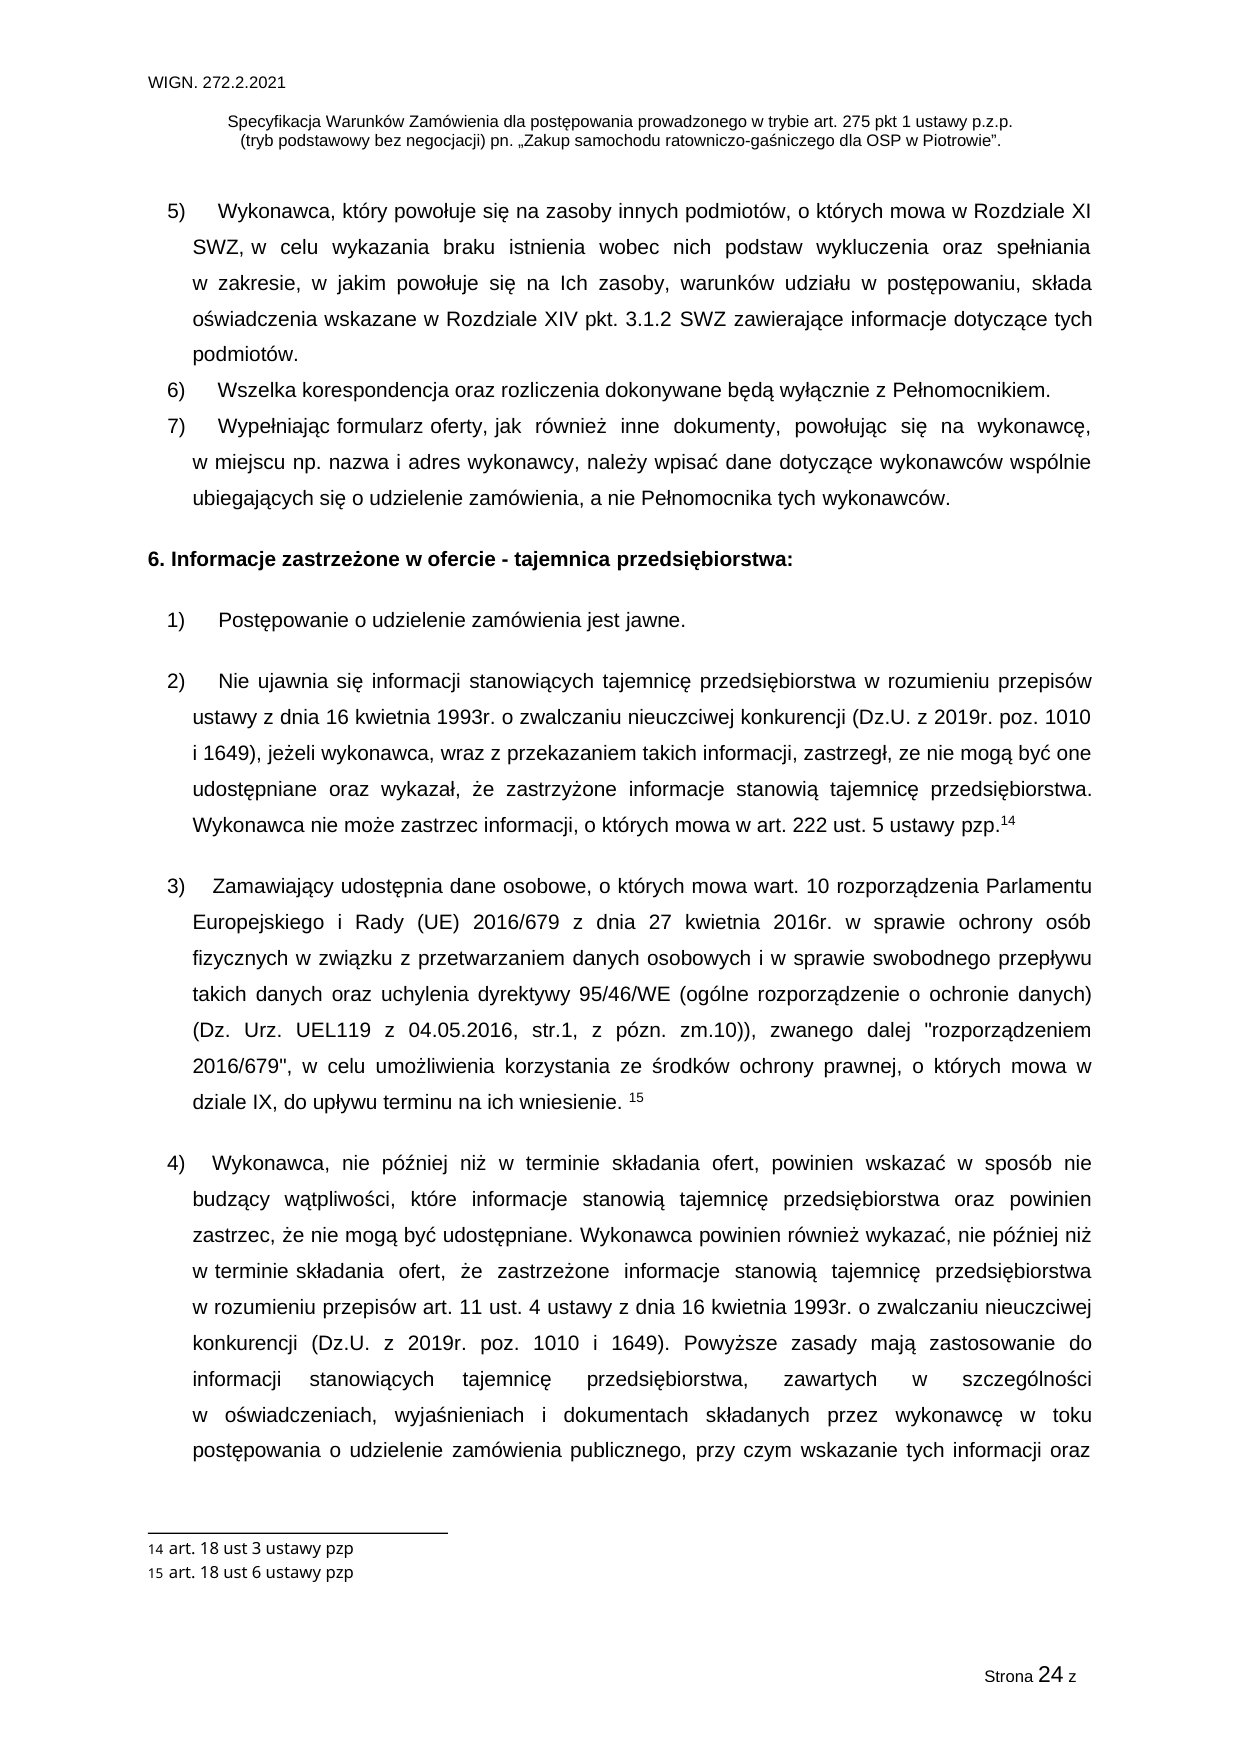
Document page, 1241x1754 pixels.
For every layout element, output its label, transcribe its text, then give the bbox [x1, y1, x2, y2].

list Wykonawca, który powołuje się na zasoby innych podmiotów, o których mowa w Rozdziale XI SWZ, w celu wykazania braku istnienia wobec nich podstaw wykluczenia oraz spełniania w zakresie, w jakim powołuje się na Ich zasoby, warunków udziału w postępowaniu, składa oświadczenia wskazane w Rozdziale XIV pkt. 3.1.2 SWZ zawierające informacje dotyczące tych podmiotów. [167, 198, 1093, 366]
list Zamawiający udostępnia dane osobowe, o których mowa wart. 10 rozporządzenia Parlamentu Europejskiego i Rady (UE) 2016/679 z dnia 27 kwietnia 2016r. w sprawie ochrony osób fizycznych w związku z przetwarzaniem danych osobowych i w sprawie swobodnego przepływu takich danych oraz uchylenia dyrektywy 95/46/WE (ogólne rozporządzenie o ochronie danych) (Dz. Urz. UEL119 z 04.05.2016, str.1, z pózn. zm.10)), zwanego dalej "rozporządzeniem 2016/679", w celu umożliwienia korzystania ze środków ochrony prawnej, o których mowa w dziale IX, do upływu terminu na ich wniesienie. 15 [167, 874, 1093, 1114]
subtitle Informacje zastrzeżone w ofercie - tajemnica przedsiębiorstwa: [148, 547, 1107, 571]
list Wszelka korespondencja oraz rozliczenia dokonywane będą wyłącznie z Pełnomocnikiem. [167, 378, 1107, 402]
list Nie ujawnia się informacji stanowiących tajemnicę przedsiębiorstwa w rozumieniu przepisów ustawy z dnia 16 kwietnia 1993r. o zwalczaniu nieuczciwej konkurencji (Dz.U. z 2019r. poz. 1010 i 1649), jeżeli wykonawca, wraz z przekazaniem takich informacji, zastrzegł, ze nie mogą być one udostępniane oraz wykazał, że zastrzyżone informacje stanowią tajemnicę przedsiębiorstwa. Wykonawca nie może zastrzec informacji, o których mowa w art. 222 ust. 5 ustawy pzp.14 [167, 669, 1093, 837]
list Postępowanie o udzielenie zamówienia jest jawne. [167, 608, 1107, 632]
list art. 18 ust 3 ustawy pzp [148, 1537, 1107, 1559]
list Wykonawca, nie później niż w terminie składania ofert, powinien wskazać w sposób nie budzący wątpliwości, które informacje stanowią tajemnicę przedsiębiorstwa oraz powinien zastrzec, że nie mogą być udostępniane. Wykonawca powinien również wykazać, nie później niż w terminie składania ofert, że zastrzeżone informacje stanowią tajemnicę przedsiębiorstwa w rozumieniu przepisów art. 11 ust. 4 ustawy z dnia 16 kwietnia 1993r. o zwalczaniu nieuczciwej konkurencji (Dz.U. z 2019r. poz. 1010 i 1649). Powyższe zasady mają zastosowanie do informacji stanowiących tajemnicę przedsiębiorstwa, zawartych w szczególności w oświadczeniach, wyjaśnieniach i dokumentach składanych przez wykonawcę w toku postępowania o udzielenie zamówienia publicznego, przy czym wskazanie tych informacji oraz [167, 1151, 1093, 1462]
list art. 18 ust 6 ustawy pzp [148, 1560, 1107, 1583]
list Wypełniając formularz oferty, jak również inne dokumenty, powołując się na wykonawcę, w miejscu np. nazwa i adres wykonawcy, należy wpisać dane dotyczące wykonawców wspólnie ubiegających się o udzielenie zamówienia, a nie Pełnomocnika tych wykonawców. [167, 414, 1093, 510]
